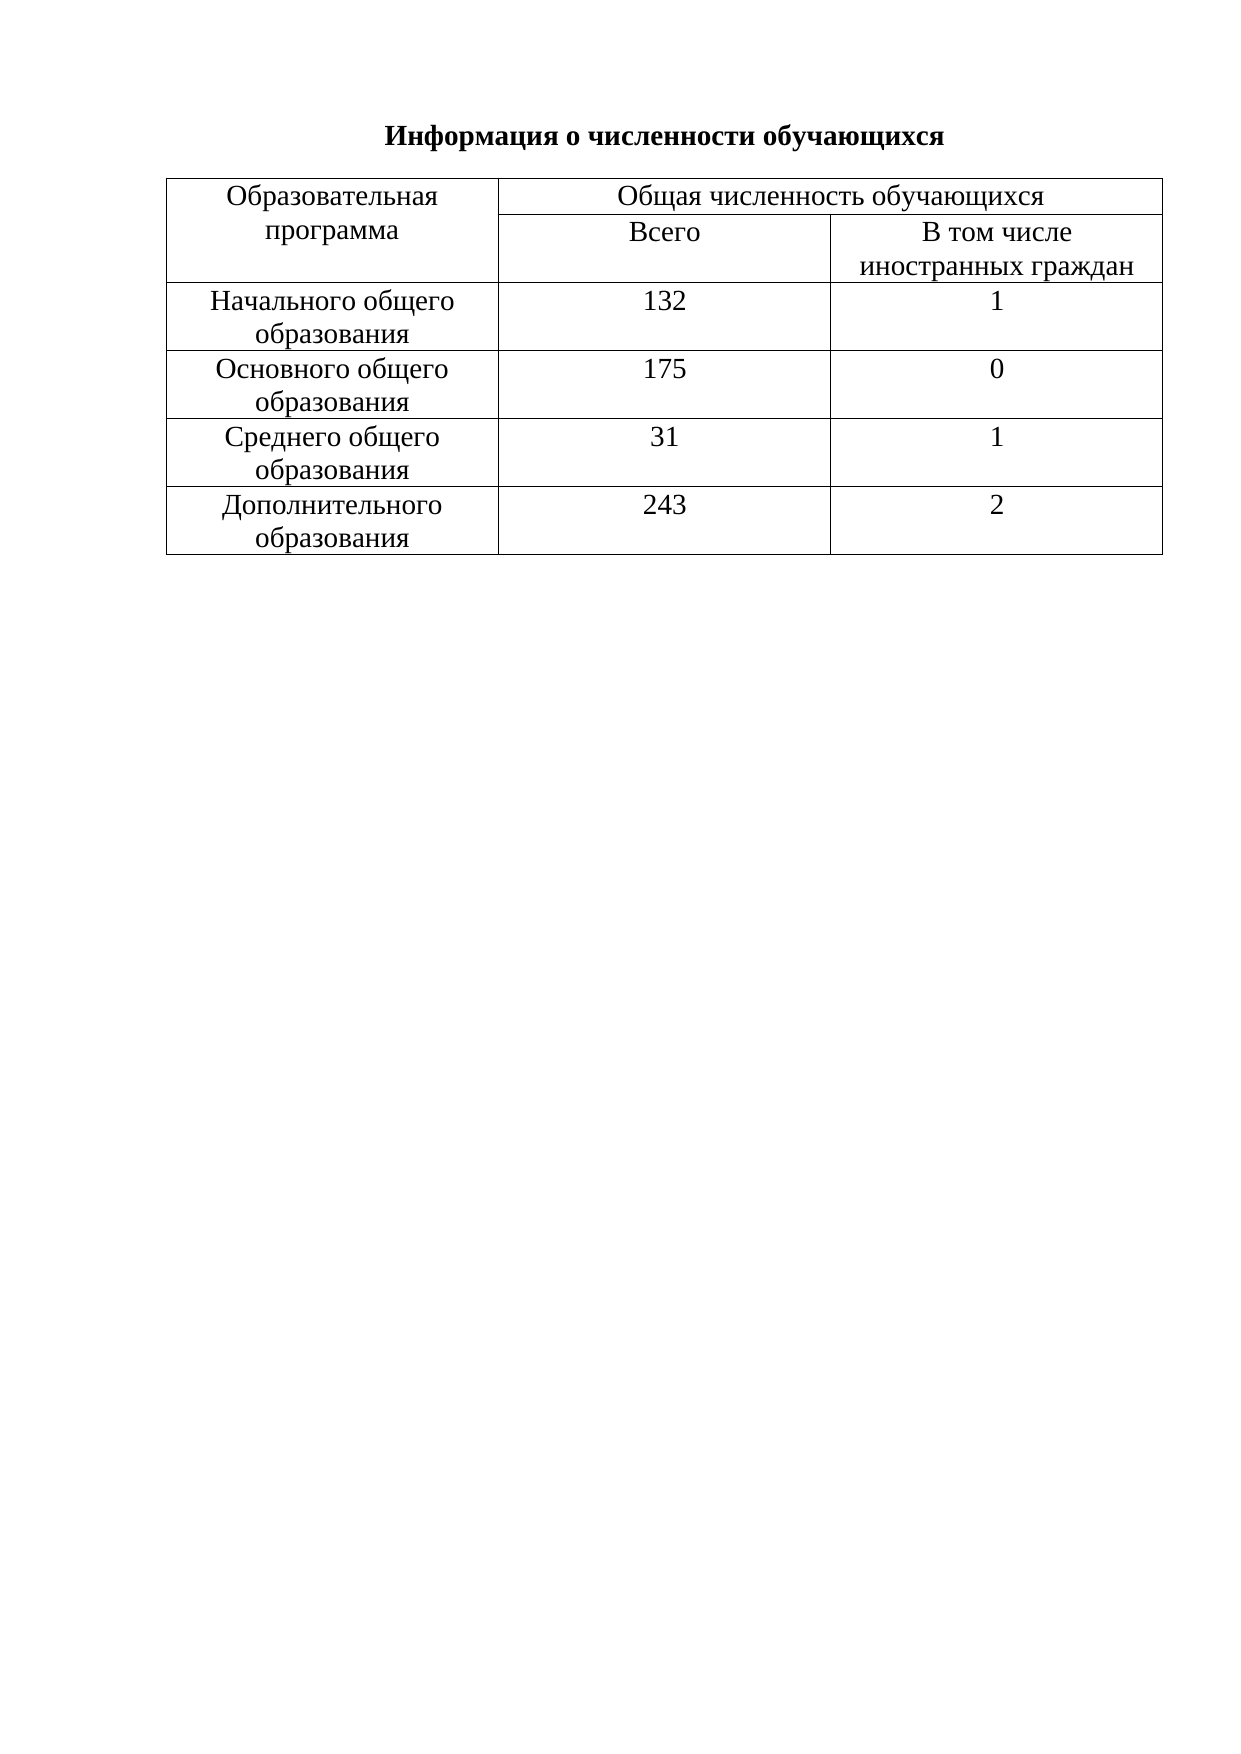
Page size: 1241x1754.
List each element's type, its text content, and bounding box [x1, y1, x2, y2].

table_cell Начального общего образования [167, 283, 498, 350]
table_cell Дополнительного образования [167, 487, 498, 554]
table_header Образовательная программа [167, 179, 498, 282]
table_cell 2 [831, 487, 1162, 554]
table_cell Основного общего образования [167, 351, 498, 418]
table_cell 31 [499, 419, 830, 486]
table_cell 1 [831, 419, 1162, 486]
table_cell 0 [831, 351, 1162, 418]
table_cell 175 [499, 351, 830, 418]
text Информация о численности обучающихся [177, 118, 1152, 152]
table_header Общая численность обучающихся [499, 179, 1162, 213]
table_cell Среднего общего образования [167, 419, 498, 486]
table_cell 243 [499, 487, 830, 554]
table_cell Всего [499, 215, 830, 282]
table_cell 132 [499, 283, 830, 350]
table_cell В том числе иностранных граждан [831, 215, 1162, 282]
table_cell 1 [831, 283, 1162, 350]
